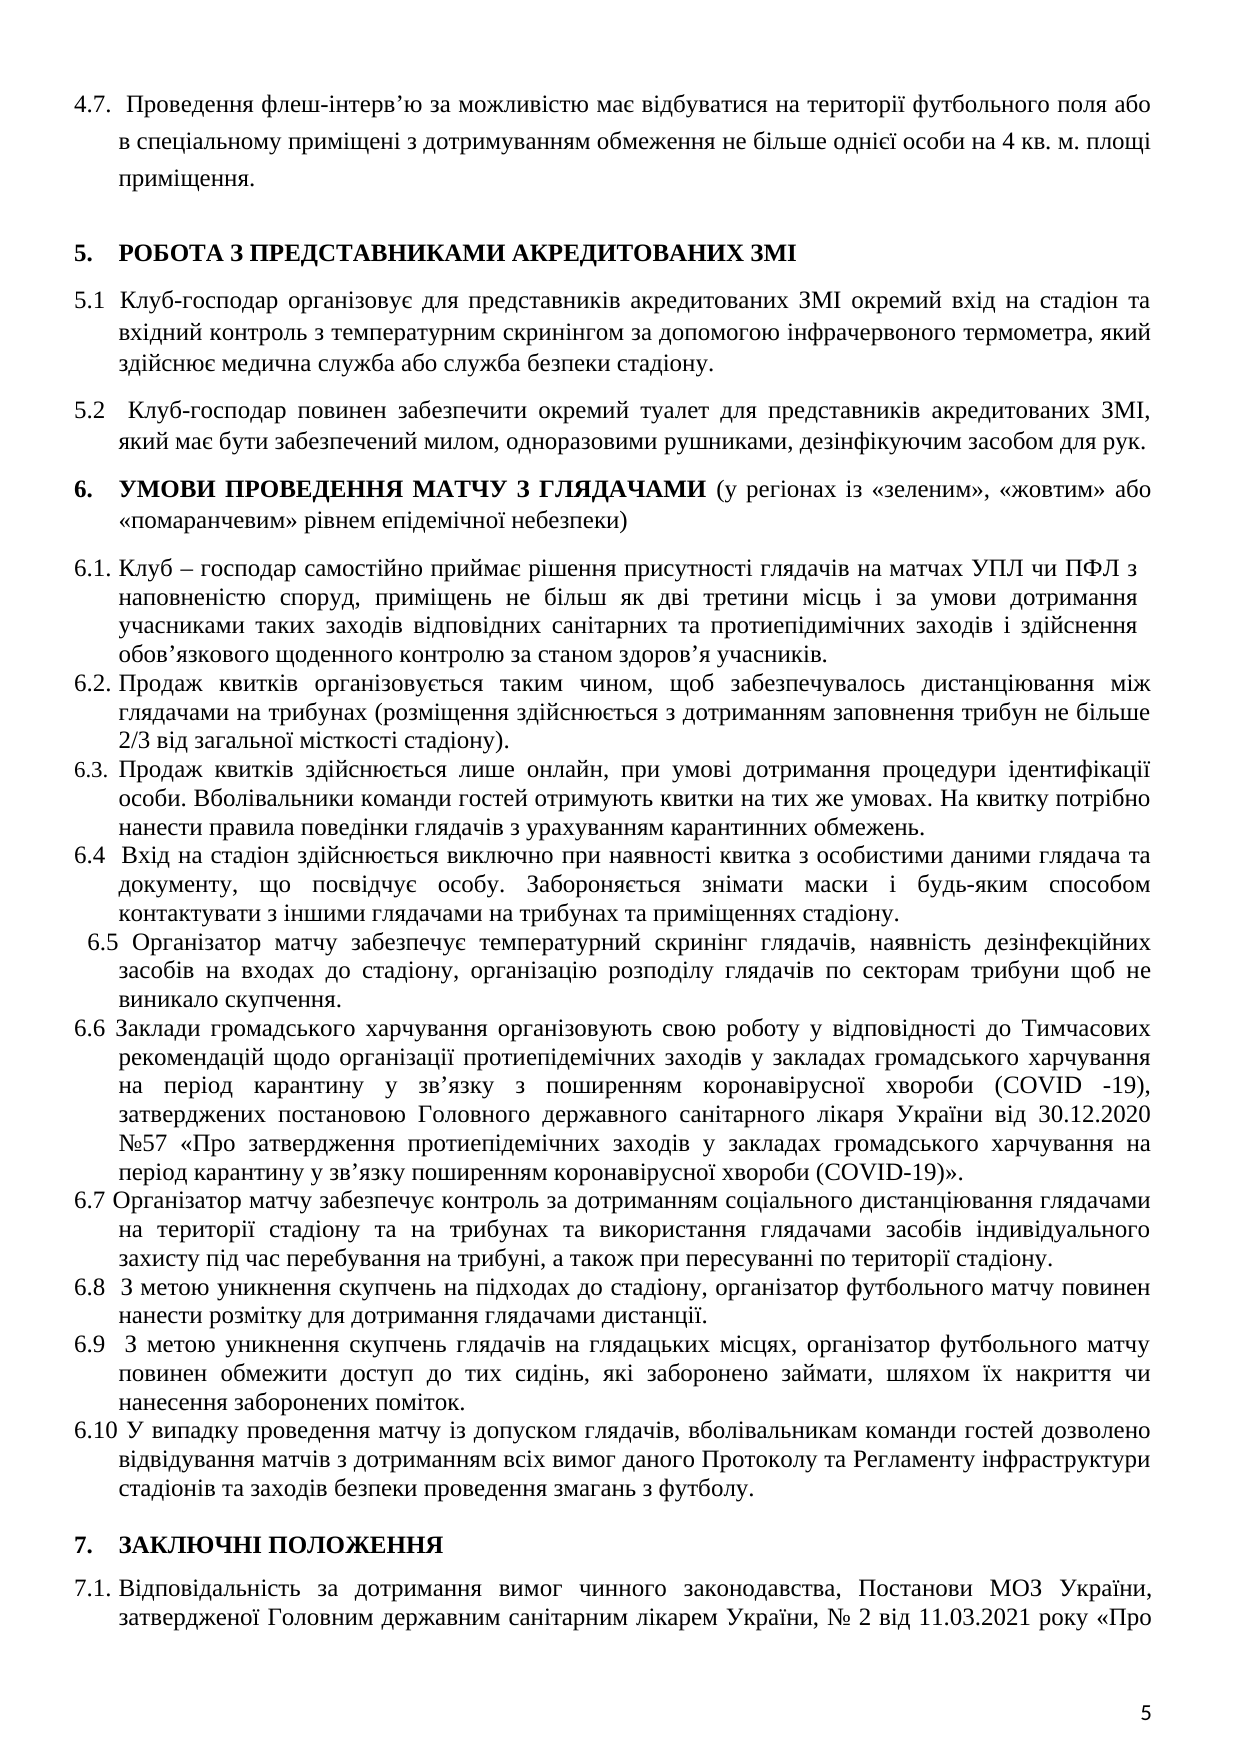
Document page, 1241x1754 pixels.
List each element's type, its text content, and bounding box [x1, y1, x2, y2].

list Продаж квитків здійснюється лише онлайн, при умові дотримання процедури ідентифікації особи. Вболівальники команди гостей отримують квитки на тих же умовах. На квитку потрібно нанести правила поведінки глядачів з урахуванням карантинних обмежень. [74, 754, 1152, 840]
list ЗАКЛЮЧНІ ПОЛОЖЕННЯ [74, 1530, 1124, 1559]
text 6.9 З метою уникнення скупчень глядачів на глядацьких місцях, організатор футбольного матчу повинен обмежити доступ до тих сидінь, які заборонено займати, шляхом їх накриття чи нанесення заборонених поміток. [74, 1329, 1152, 1415]
list Продаж квитків організовується таким чином, щоб забезпечувалось дистанціювання між глядачами на трибунах (розміщення здійснюється з дотриманням заповнення трибун не більше 2/3 від загальної місткості стадіону). [74, 668, 1152, 754]
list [74, 1573, 1153, 1631]
text 5.2 Клуб-господар повинен забезпечити окремий туалет для представників акредитованих ЗМІ, який має бути забезпечений милом, одноразовими рушниками, дезінфікуючим засобом для рук. [74, 395, 1152, 455]
text 6.10 У випадку проведення матчу із допуском глядачів, вболівальникам команди гостей дозволено відвідування матчів з дотриманням всіх вимог даного Протоколу та Регламенту інфраструктури стадіонів та заходів безпеки проведення змагань з футболу. [74, 1415, 1152, 1502]
text 6.6 Заклади громадського харчування організовують свою роботу у відповідності до Тимчасових рекомендацій щодо організації протиепідемічних заходів у закладах громадського харчування на період карантину у зв’язку з поширенням коронавірусної хвороби (COVID -19), затверджених постановою Головного державного санітарного лікаря України від 30.12.2020 №57 «Про затвердження протиепідемічних заходів у закладах громадського харчування на період карантину у зв’язку поширенням коронавірусної хвороби (COVID-19)». [74, 1013, 1152, 1185]
text 6.4 Вхід на стадіон здійснюється виключно при наявності квитка з особистими даними глядача та документу, що посвідчує особу. Забороняється знімати маски і будь-яким способом контактувати з іншими глядачами на трибунах та приміщеннях стадіону. [74, 840, 1152, 927]
text 6.7 Організатор матчу забезпечує контроль за дотриманням соціального дистанціювання глядачами на території стадіону та на трибунах та використання глядачами засобів індивідуального захисту під час перебування на трибуні, а також при пересуванні по території стадіону. [74, 1185, 1152, 1272]
list Проведення флеш-інтерв’ю за можливістю має відбуватися на території футбольного поля або в спеціальному приміщені з дотримуванням обмеження не більше однієї особи на 4 кв. м. площі приміщення. [74, 89, 1152, 192]
text 5.1 Клуб-господар організовує для представників акредитованих ЗМІ окремий вхід на стадіон та вхідний контроль з температурним скринінгом за допомогою інфрачервоного термометра, який здійснює медична служба або служба безпеки стадіону. [74, 286, 1152, 376]
list РОБОТА З ПРЕДСТАВНИКАМИ АКРЕДИТОВАНИХ ЗМІ [74, 238, 1152, 267]
list УМОВИ ПРОВЕДЕННЯ МАТЧУ З ГЛЯДАЧАМИ (у регіонах із «зеленим», «жовтим» або «помаранчевим» рівнем епідемічної небезпеки) [74, 474, 1152, 534]
list Клуб – господар самостійно приймає рішення присутності глядачів на матчах УПЛ чи ПФЛ з наповненістю споруд, приміщень не більш як дві третини місць і за умови дотримання учасниками таких заходів відповідних санітарних та протиепідимічних заходів і здійснення обов’язкового щоденного контролю за станом здоров’я учасників. [74, 553, 1139, 668]
text 6.5 Організатор матчу забезпечує температурний скринінг глядачів, наявність дезінфекційних засобів на входах до стадіону, організацію розподілу глядачів по секторам трибуни щоб не виникало скупчення. [74, 927, 1152, 1013]
text 6.8 З метою уникнення скупчень на підходах до стадіону, організатор футбольного матчу повинен нанести розмітку для дотримання глядачами дистанції. [74, 1272, 1152, 1329]
